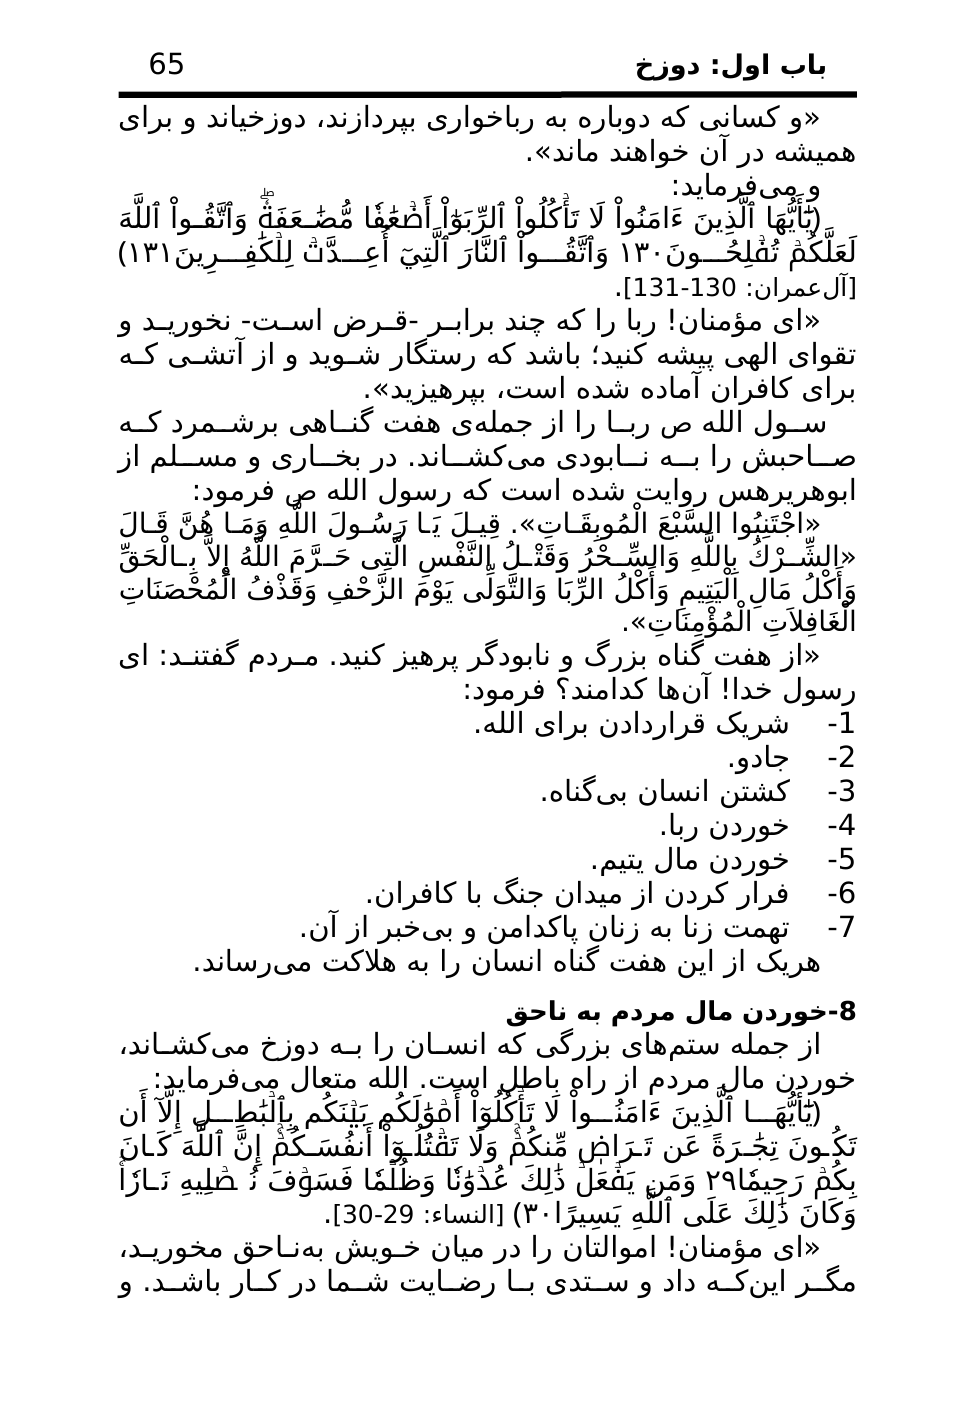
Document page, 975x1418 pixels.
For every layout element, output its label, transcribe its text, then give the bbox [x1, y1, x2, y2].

list شریک قراردادن برای الله. [118, 706, 827, 740]
list خوردن ربا. [118, 808, 827, 842]
text «اجْتَنِبُوا السَّبْعَ الْمُوبِقَاتِ». قِيلَ يَا رَسُولَ اللَّهِ وَمَا هُنَّ قَالَ «الشِّرْكُ بِاللَّهِ وَالسِّحْرُ وَقَتْلُ النَّفْسِ الَّتِى حَرَّمَ اللَّهُ إِلاَّ بِالْحَقِّ وَأَكْلُ مَالِ الْيَتِيمِ وَأَكْلُ الرِّبَا وَالتَّوَلِّى يَوْمَ الزَّحْفِ وَقَذْفُ الْمُحْصَنَاتِ الْغَافِلاَتِ الْمُؤْمِنَاتِ». [118, 507, 857, 638]
text سول الله ص ربا را از جمله‌ی هفت گناهی برشمرد که صاحبش را به نابودی می‌کشاند. در بخاری و مسلم از ابوهریرهس روایت شده‌ است که‌ رسول الله ص فرمود: [118, 406, 857, 507]
text ﴿يَٰٓأَيُّهَا ٱلَّذِينَ ءَامَنُواْ لَا تَأۡكُلُوٓاْ أَمۡوَٰلَكُم بَيۡنَكُم بِٱلۡبَٰطِلِ إِلَّآ أَن تَكُونَ تِجَٰرَةً عَن تَرَاضٖ مِّنكُمۡۚ وَلَا تَقۡتُلُوٓاْ أَنفُسَكُمۡۚ إِنَّ ٱللَّهَ كَانَ بِكُمۡ رَحِيمٗا٢٩ وَمَن يَفۡعَلۡ ذَٰلِكَ عُدۡوَٰنٗا وَظُلۡمٗا فَسَوۡفَ نُصۡلِيهِ نَارٗاۚ وَكَانَ ذَٰلِكَ عَلَى ٱللَّهِ يَسِيرًا٣٠﴾ [النساء: 29-30]. [118, 1095, 857, 1231]
text 8-خوردن مال مردم به ناحق [118, 997, 857, 1027]
list خوردن مال یتیم. [118, 842, 827, 876]
text ‏«‏از هفت گناه بزرگ و نابودگر پرهیز کنید. مردم گفتند: ای رسول خدا! آن‌ها کدامند؟ فرمود: [118, 638, 857, 706]
text از جمله ستم‌های بزرگی که انسان ‌را به دوزخ می‌کشاند، خوردن مال مردم از راه باطل است. الله متعال می‌فرماید: [118, 1027, 857, 1095]
text ‏«‏و کسانی که دوباره به رباخواری بپردازند، دوزخیاند و برای همیشه در آن خواهند ماند‏»‏. [118, 100, 857, 168]
text ‏«‏‏ای مؤمنان! ربا را که چند برابر -قرض است- نخورید و تقوای الهی پیشه کنید؛ باشد که رستگار شوید و از آتشی که برای کافران آماده شده است، بپرهیزید‏»‏. [118, 304, 857, 406]
text ﴿يَٰٓأَيُّهَا ٱلَّذِينَ ءَامَنُواْ لَا تَأۡكُلُواْ ٱلرِّبَوٰٓاْ أَضۡعَٰفٗا مُّضَٰعَفَةٗۖ وَٱتَّقُواْ ٱللَّهَ لَعَلَّكُمۡ تُفۡلِحُونَ١٣٠ وَٱتَّقُواْ ٱلنَّارَ ٱلَّتِيٓ أُعِدَّتۡ لِلۡكَٰفِرِينَ١٣١﴾ [آل‌عمران: 130-131]. [118, 202, 857, 304]
list جادو. [118, 740, 827, 774]
list تهمت زنا به زنان پاکدامن و بی‌خبر از آن. [118, 910, 827, 944]
text هریک از این هفت گناه انسان‌ را به‌ هلاکت می‌رساند. [118, 944, 857, 978]
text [118, 1231, 857, 1299]
list فرار کردن از میدان جنگ با کافران. [118, 876, 827, 910]
list کشتن انسان بی‌گناه. [118, 774, 827, 808]
text و می‌فرماید: [118, 168, 857, 202]
